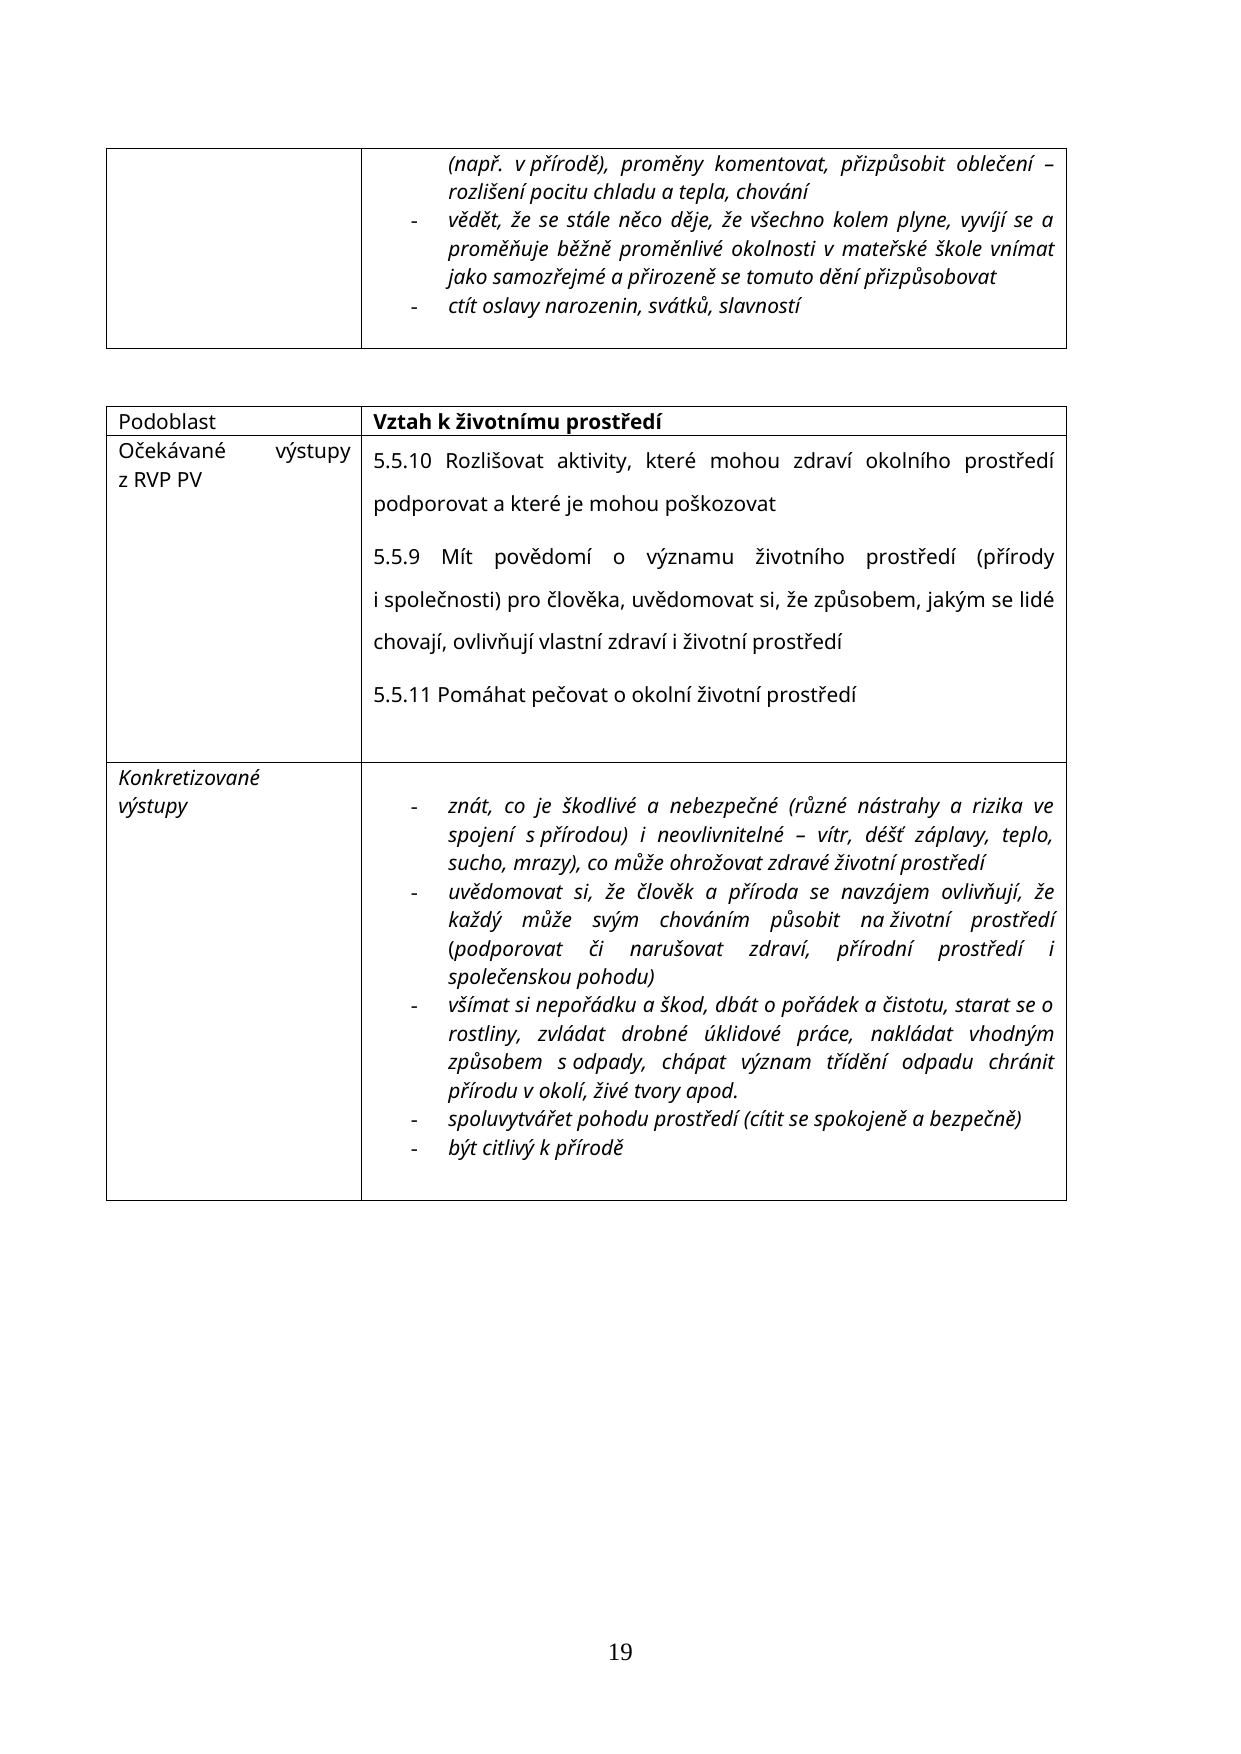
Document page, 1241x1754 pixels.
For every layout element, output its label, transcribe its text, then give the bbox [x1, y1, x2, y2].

table_cell 5.5.10 Rozlišovat aktivity, které mohou zdraví okolního prostředí podporovat a které je mohou poškozovat 5.5.9 Mít povědomí o významu životního prostředí (přírody i společnosti) pro člověka, uvědomovat si, že způsobem, jakým se lidé chovají, ovlivňují vlastní zdraví i životní prostředí 5.5.11 Pomáhat pečovat o okolní životní prostředí [362, 436, 1066, 762]
table_header Podoblast [107, 407, 361, 435]
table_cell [362, 149, 1066, 348]
table_cell Očekávané výstupy z RVP PV [107, 436, 361, 762]
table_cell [107, 149, 361, 348]
table_cell Konkretizované výstupy [107, 763, 361, 1200]
table_header Vztah k životnímu prostředí [362, 407, 1066, 435]
table_cell znát, co je škodlivé a nebezpečné (různé nástrahy a rizika ve spojení s přírodou) i neovlivnitelné – vítr, déšť záplavy, teplo, sucho, mrazy), co může ohrožovat zdravé životní prostředí uvědomovat si, že člověk a příroda se navzájem ovlivňují, že každý může svým chováním působit na životní prostředí (podporovat či narušovat zdraví, přírodní prostředí i společenskou pohodu) všímat si nepořádku a škod, dbát o pořádek a čistotu, starat se o rostliny, zvládat drobné úklidové práce, nakládat vhodným způsobem s odpady, chápat význam třídění odpadu chránit přírodu v okolí, živé tvory apod. spoluvytvářet pohodu prostředí (cítit se spokojeně a bezpečně) být citlivý k přírodě [362, 763, 1066, 1200]
